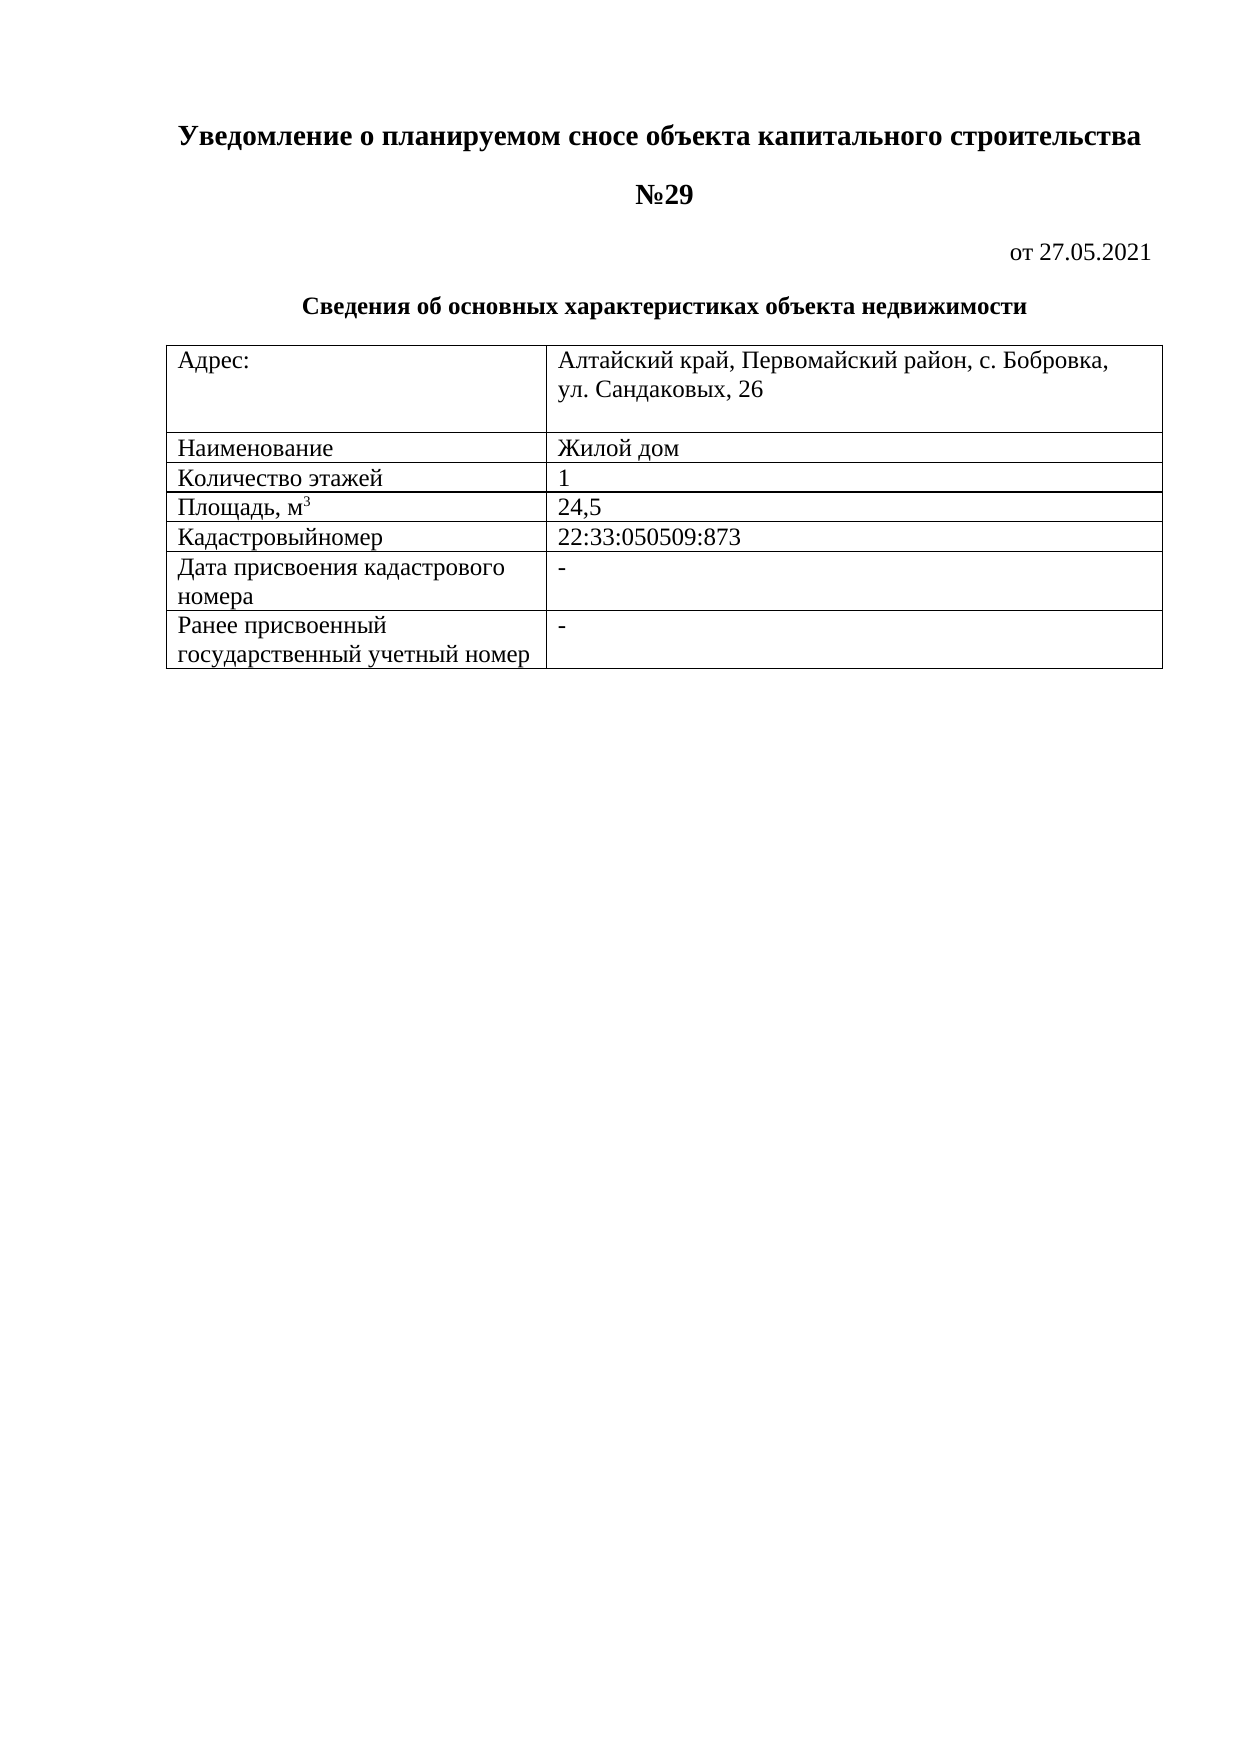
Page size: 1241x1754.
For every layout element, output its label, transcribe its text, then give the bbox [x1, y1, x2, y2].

table_cell Жилой дом [547, 433, 1162, 462]
table_cell Наименование [167, 433, 546, 462]
table_cell Площадь, м3 [167, 493, 546, 521]
text №29 [177, 177, 1152, 211]
text от 27.05.2021 [177, 237, 1152, 266]
table_cell Количество этажей [167, 463, 546, 491]
table_cell Ранее присвоенный государственный учетный номер [167, 611, 546, 668]
table_header Алтайский край, Первомайский район, с. Бобровка, ул. Сандаковых, 26 [547, 346, 1162, 432]
text Сведения об основных характеристиках объекта недвижимости [177, 291, 1152, 319]
text Уведомление о планируемом сносе объекта капитального строительства [177, 118, 1152, 152]
table_cell - [547, 611, 1162, 668]
table_cell 24,5 [547, 493, 1162, 521]
table_cell - [547, 552, 1162, 609]
table_header Адрес: [167, 346, 546, 432]
table_cell 1 [547, 463, 1162, 491]
table_cell Дата присвоения кадастрового номера [167, 552, 546, 609]
table_cell Кадастровыйномер [167, 522, 546, 551]
table_cell 22:33:050509:873 [547, 522, 1162, 551]
